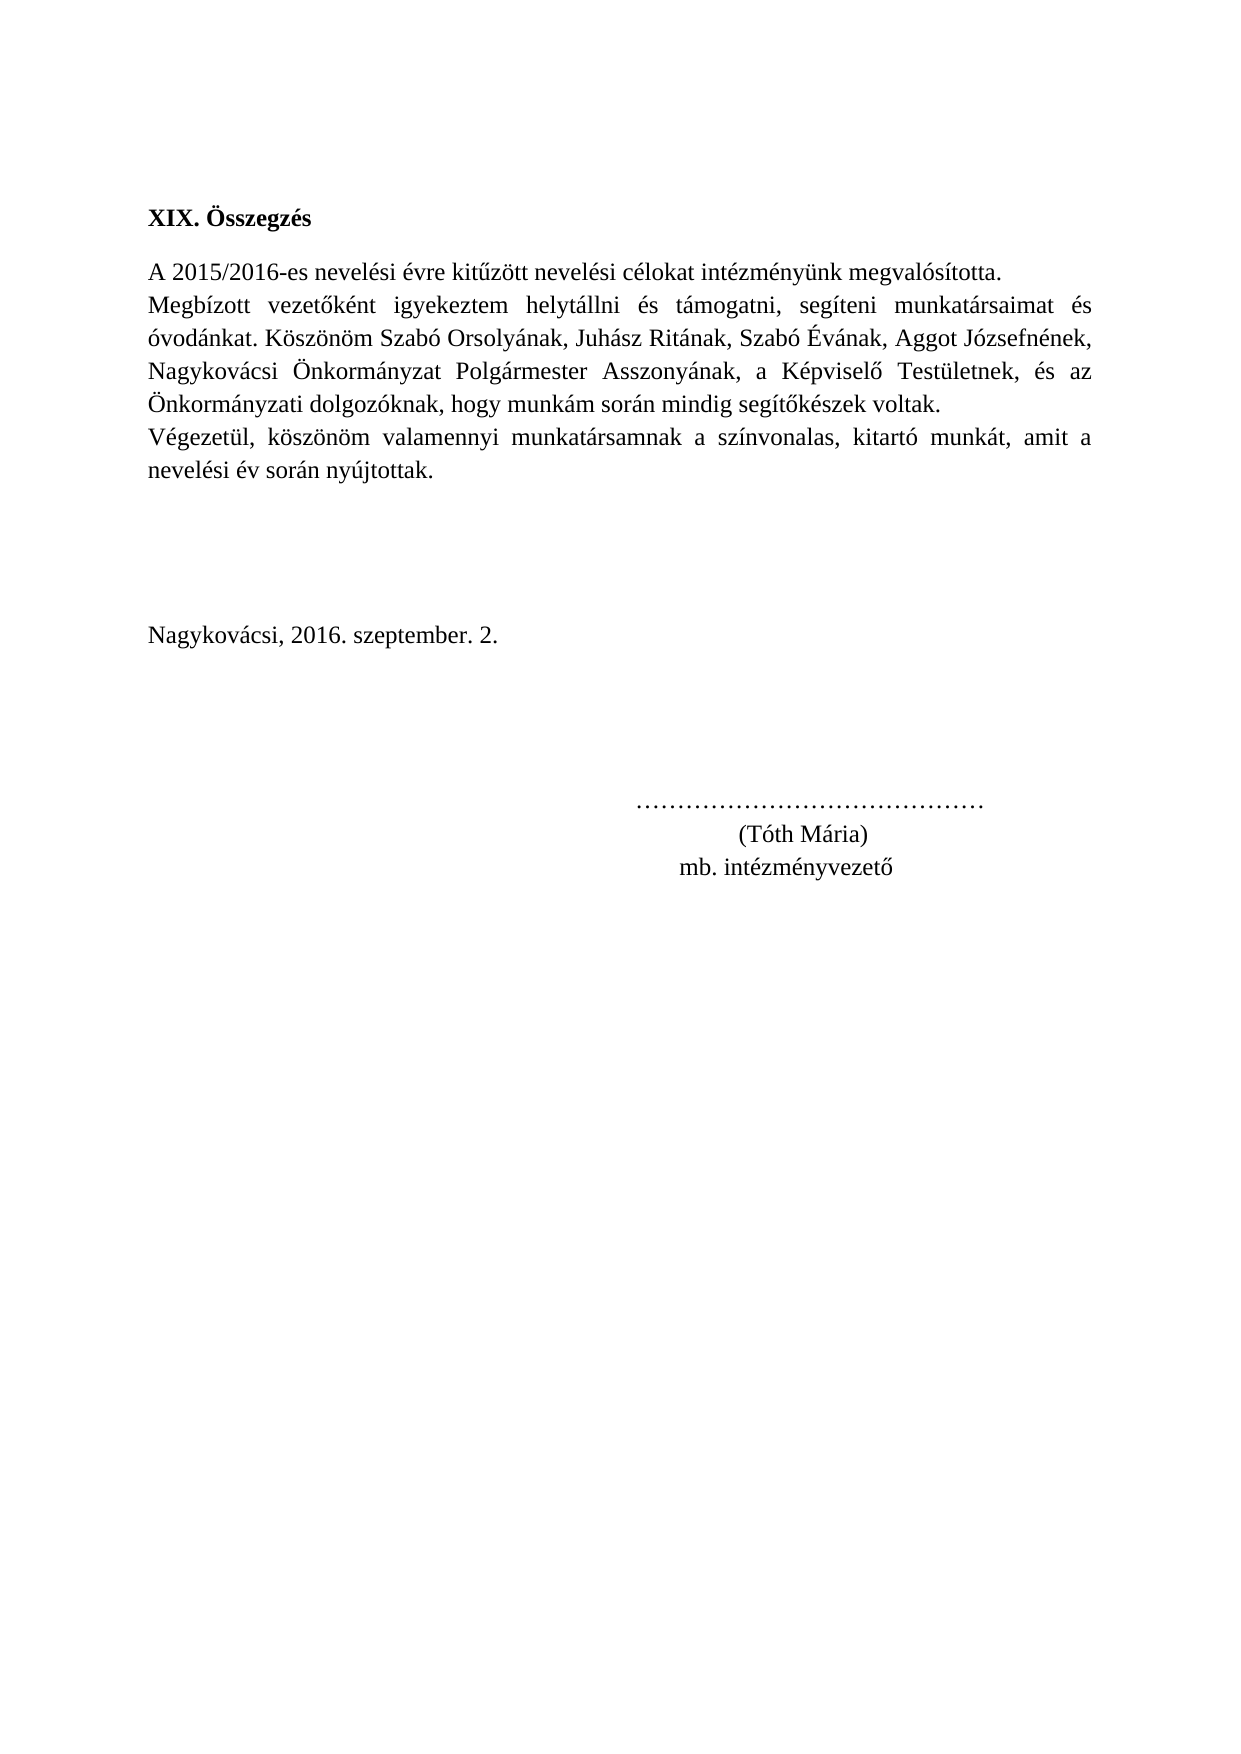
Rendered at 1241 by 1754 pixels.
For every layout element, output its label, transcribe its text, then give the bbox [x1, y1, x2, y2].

text Nagykovácsi, 2016. szeptember. 2. [148, 621, 1093, 649]
text mb. intézményvezető [185, 852, 1093, 880]
text …………………………………… [185, 786, 1093, 814]
text XIX. Összegzés [148, 203, 1093, 232]
text A 2015/2016-es nevelési évre kitűzött nevelési célokat intézményünk megvalósította. [148, 257, 1093, 286]
text Végezetül, köszönöm valamennyi munkatársamnak a színvonalas, kitartó munkát, amit a nevelési év során nyújtottak. [148, 422, 1093, 484]
text Megbízott vezetőként igyekeztem helytállni és támogatni, segíteni munkatársaimat és óvodánkat. Köszönöm Szabó Orsolyának, Juhász Ritának, Szabó Évának, Aggot Józsefnének, Nagykovácsi Önkormányzat Polgármester Asszonyának, a Képviselő Testületnek, és az Önkormányzati dolgozóknak, hogy munkám során mindig segítőkészek voltak. [148, 290, 1093, 418]
text (Tóth Mária) [185, 819, 1093, 847]
